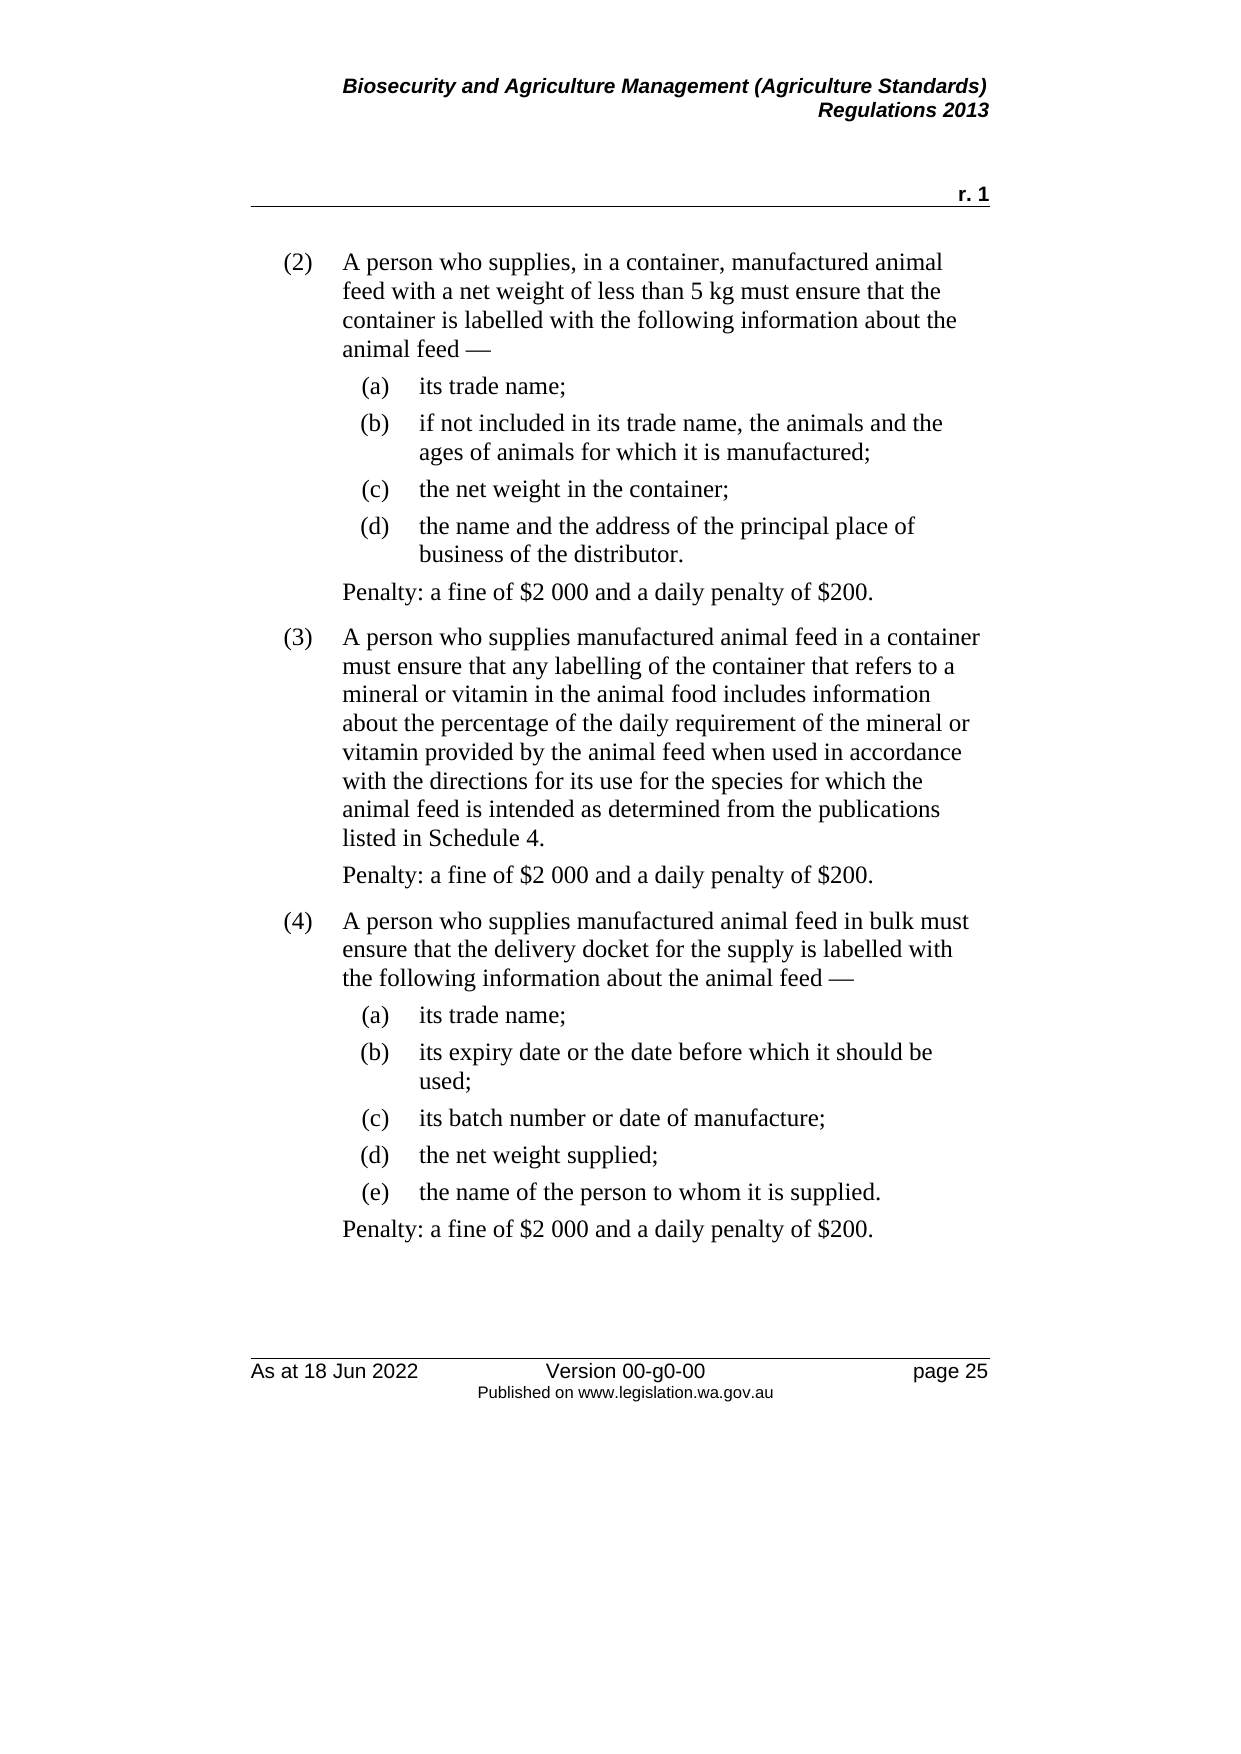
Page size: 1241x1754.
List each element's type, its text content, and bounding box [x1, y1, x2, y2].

text (4) A person who supplies manufactured animal feed in bulk must ensure that the delivery docket for the supply is labelled with the following information about the animal feed — [251, 906, 990, 992]
text (c) the net weight in the container; [251, 474, 990, 502]
text Penalty: a fine of $2 000 and a daily penalty of $200. [251, 577, 990, 605]
text (d) the name and the address of the principal place of business of the distributor. [251, 511, 990, 568]
text (e) the name of the person to whom it is supplied. [251, 1177, 990, 1206]
text (d) the net weight supplied; [251, 1140, 990, 1169]
text (a) its trade name; [251, 1000, 990, 1029]
text (2) A person who supplies, in a container, manufactured animal feed with a net weight of less than 5 kg must ensure that the container is labelled with the following information about the animal feed — [251, 247, 990, 362]
text (b) if not included in its trade name, the animals and the ages of animals for which it is manufactured; [251, 408, 990, 465]
text (c) its batch number or date of manufacture; [251, 1103, 990, 1132]
text (a) its trade name; [251, 371, 990, 399]
text Penalty: a fine of $2 000 and a daily penalty of $200. [251, 860, 990, 889]
text Penalty: a fine of $2 000 and a daily penalty of $200. [251, 1214, 990, 1243]
text (3) A person who supplies manufactured animal feed in a container must ensure that any labelling of the container that refers to a mineral or vitamin in the animal food includes information about the percentage of the daily requirement of the mineral or vitamin provided by the animal feed when used in accordance with the directions for its use for the species for which the animal feed is intended as determined from the publications listed in Schedule 4. [251, 622, 990, 852]
text (b) its expiry date or the date before which it should be used; [251, 1037, 990, 1095]
